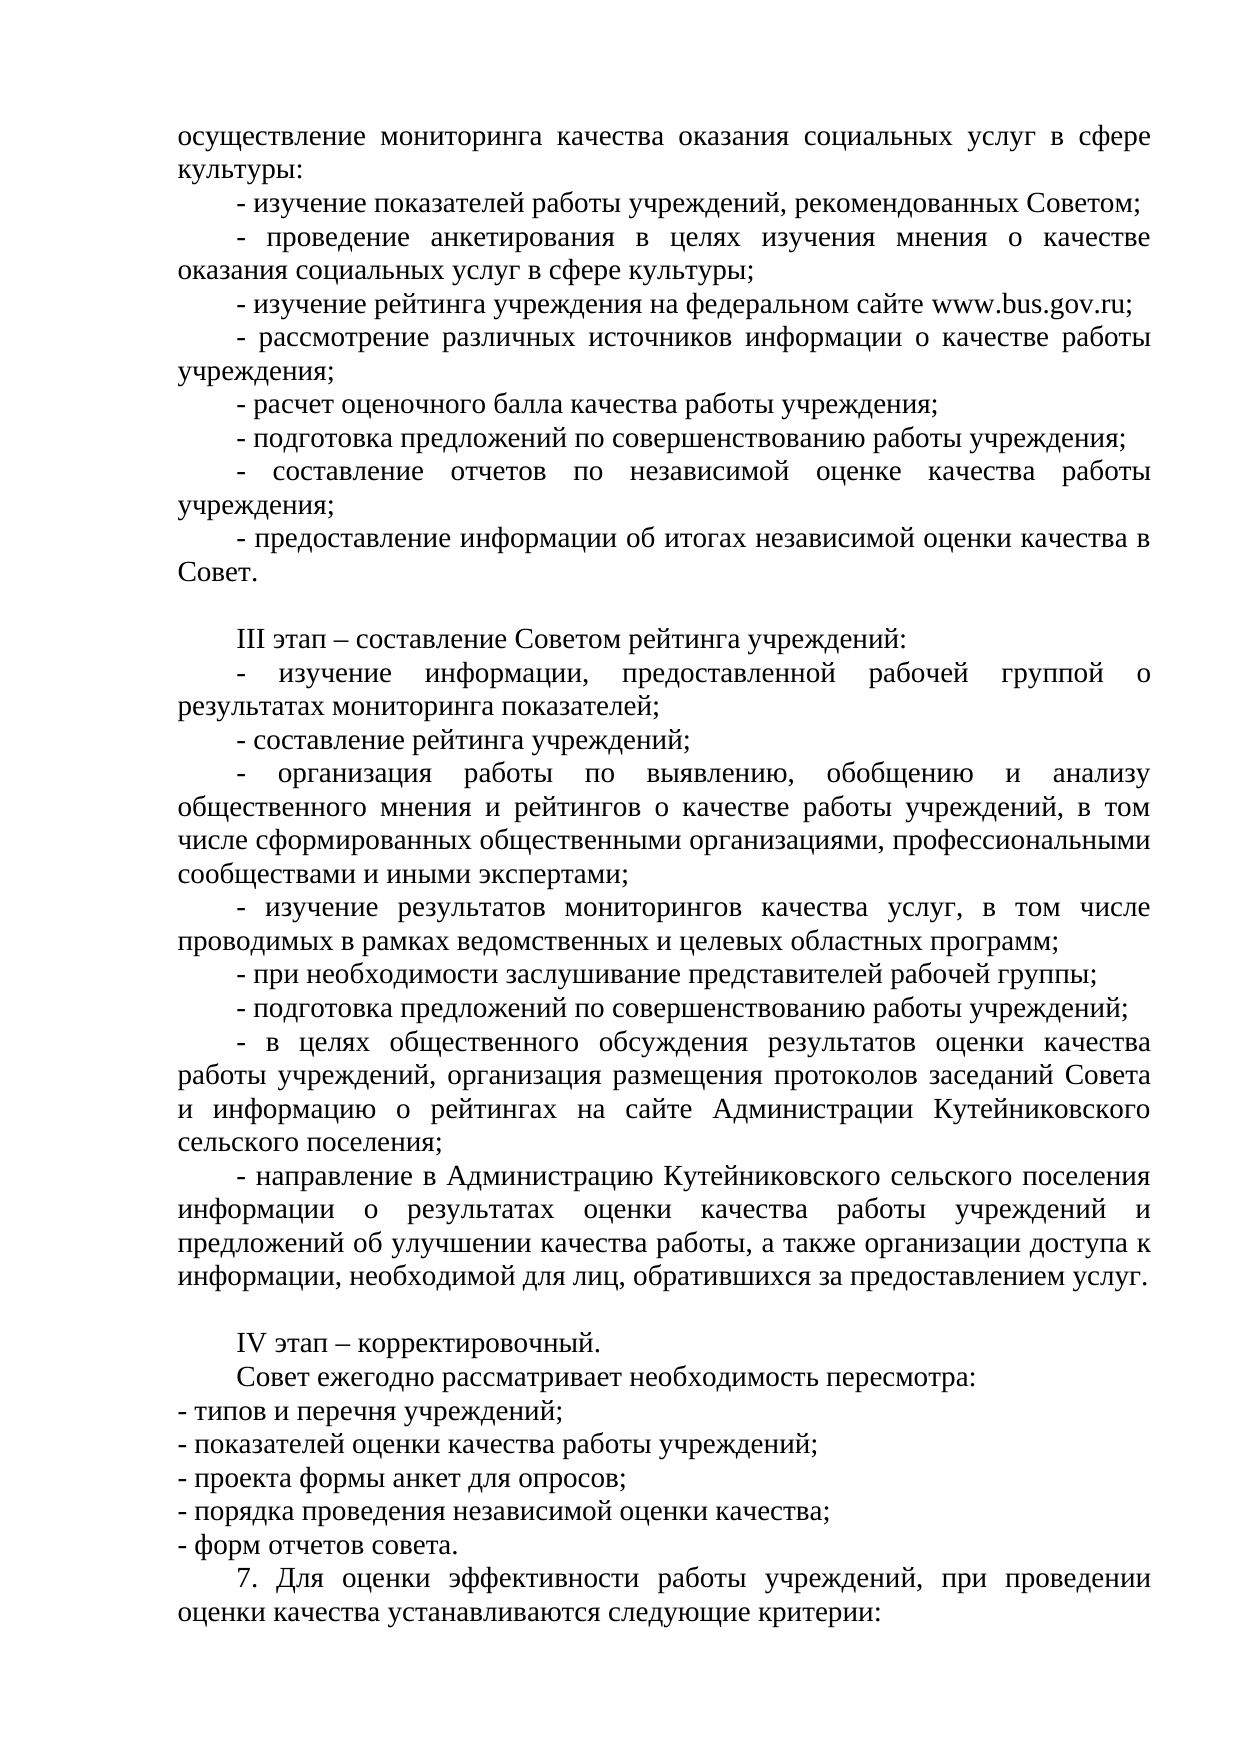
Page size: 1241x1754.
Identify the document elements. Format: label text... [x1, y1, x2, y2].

text - подготовка предложений по совершенствованию работы учреждений; [177, 990, 1152, 1024]
text - проведение анкетирования в целях изучения мнения о качестве оказания социальных услуг в сфере культуры; [177, 219, 1152, 286]
text III этап – составление Советом рейтинга учреждений: [177, 621, 1152, 655]
text - проекта формы анкет для опросов; [177, 1460, 1152, 1493]
text - показателей оценки качества работы учреждений; [177, 1426, 1152, 1460]
text 7. Для оценки эффективности работы учреждений, при проведении оценки качества устанавливаются следующие критерии: [177, 1560, 1152, 1627]
text Совет ежегодно рассматривает необходимость пересмотра: [177, 1359, 1152, 1393]
text - порядка проведения независимой оценки качества; [177, 1493, 1152, 1527]
text - направление в Администрацию Кутейниковского сельского поселения информации о результатах оценки качества работы учреждений и предложений об улучшении качества работы, а также организации доступа к информации, необходимой для лиц, обратившихся за предоставлением услуг. [177, 1158, 1152, 1292]
text - при необходимости заслушивание представителей рабочей группы; [177, 957, 1152, 990]
text - типов и перечня учреждений; [177, 1393, 1152, 1426]
text - изучение рейтинга учреждения на федеральном сайте www.bus.gov.ru; [177, 286, 1152, 319]
text - организация работы по выявлению, обобщению и анализу общественного мнения и рейтингов о качестве работы учреждений, в том числе сформированных общественными организациями, профессиональными сообществами и иными экспертами; [177, 755, 1152, 889]
text - рассмотрение различных источников информации о качестве работы учреждения; [177, 319, 1152, 386]
text - предоставление информации об итогах независимой оценки качества в Совет. [177, 521, 1152, 588]
text - форм отчетов совета. [177, 1527, 1152, 1560]
text IV этап – корректировочный. [177, 1326, 1152, 1359]
text - изучение результатов мониторингов качества услуг, в том числе проводимых в рамках ведомственных и целевых областных программ; [177, 889, 1152, 957]
text - в целях общественного обсуждения результатов оценки качества работы учреждений, организация размещения протоколов заседаний Совета и информацию о рейтингах на сайте Администрации Кутейниковского сельского поселения; [177, 1024, 1152, 1158]
text - подготовка предложений по совершенствованию работы учреждения; [177, 420, 1152, 453]
text - составление отчетов по независимой оценке качества работы учреждения; [177, 453, 1152, 521]
text - расчет оценочного балла качества работы учреждения; [177, 386, 1152, 420]
text - изучение показателей работы учреждений, рекомендованных Советом; [177, 185, 1152, 219]
text - изучение информации, предоставленной рабочей группой о результатах мониторинга показателей; [177, 655, 1152, 722]
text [177, 118, 1152, 185]
text - составление рейтинга учреждений; [177, 722, 1152, 755]
